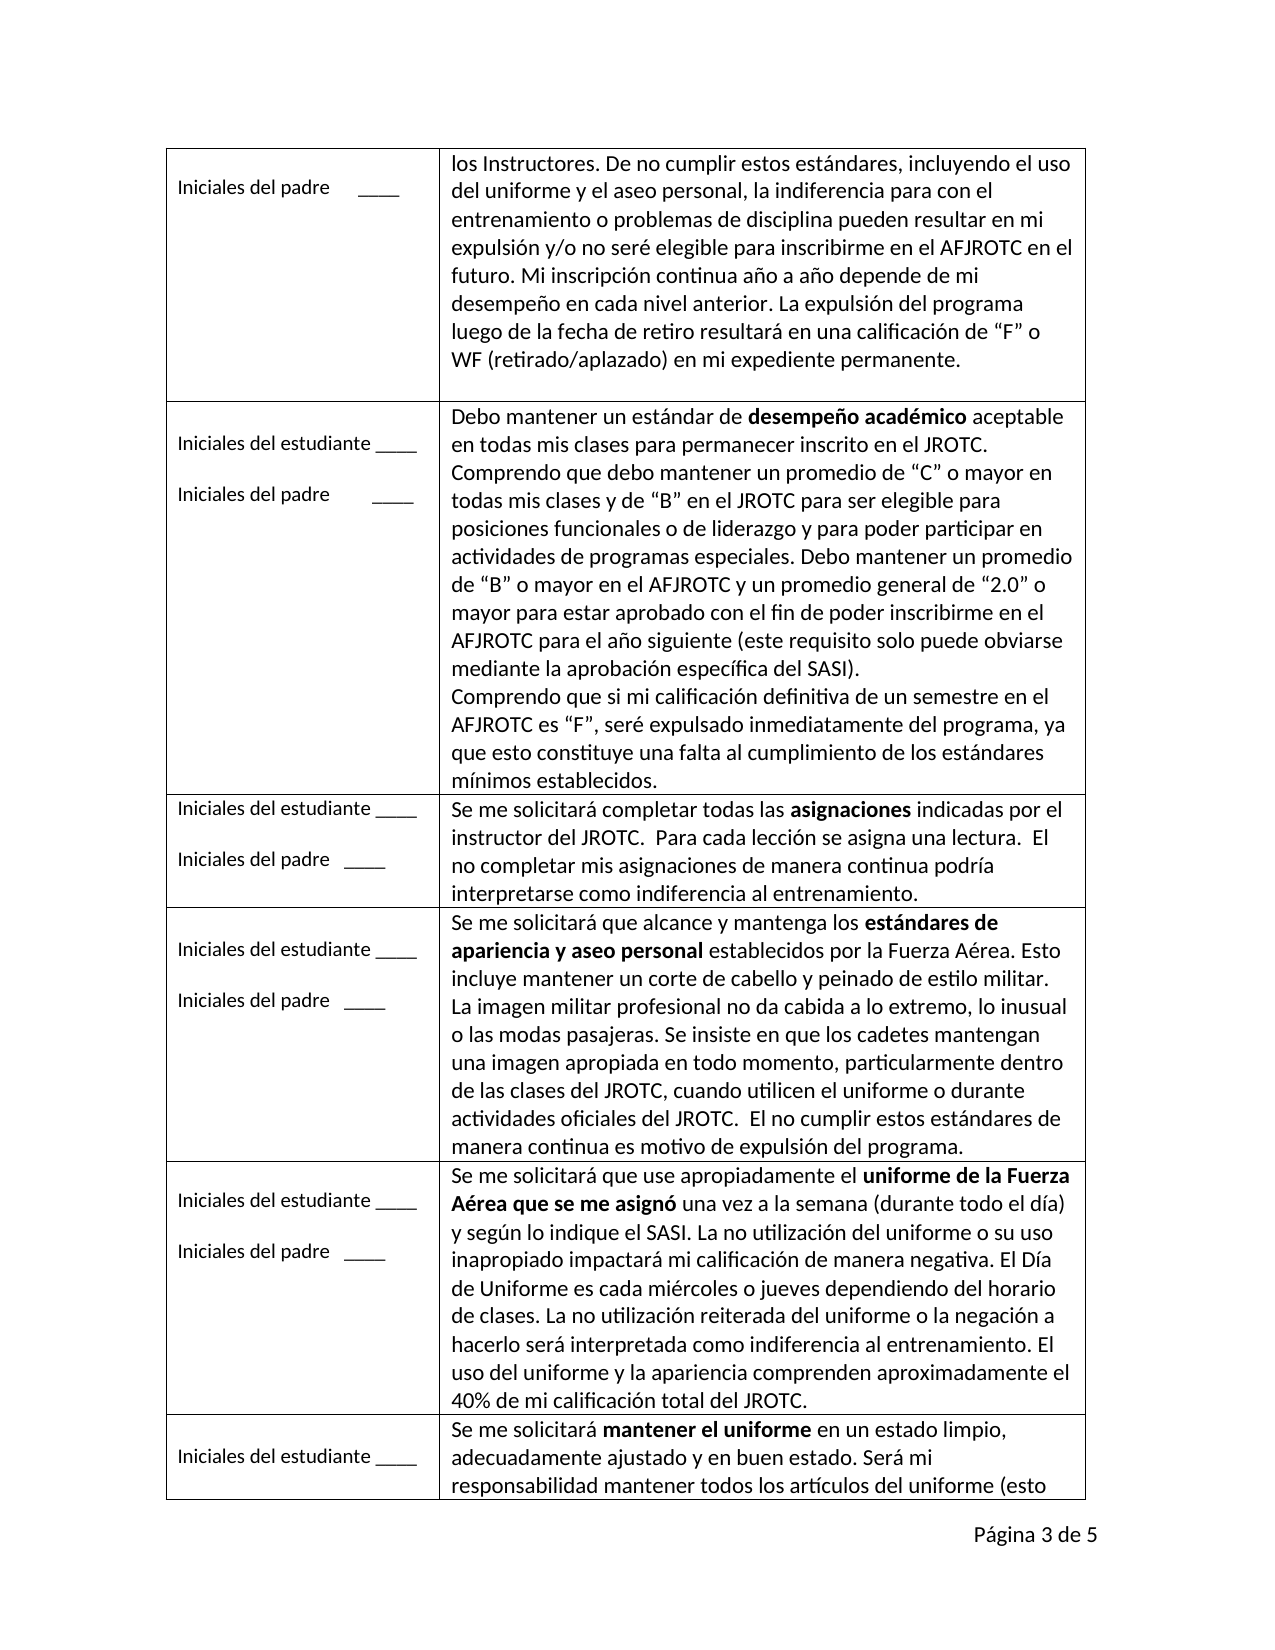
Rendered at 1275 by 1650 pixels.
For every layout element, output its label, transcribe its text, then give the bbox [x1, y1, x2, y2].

table_cell Se me solicitará que alcance y mantenga los estándares de apariencia y aseo personal establecidos por la Fuerza Aérea. Esto incluye mantener un corte de cabello y peinado de estilo militar. La imagen militar profesional no da cabida a lo extremo, lo inusual o las modas pasajeras. Se insiste en que los cadetes mantengan una imagen apropiada en todo momento, particularmente dentro de las clases del JROTC, cuando utilicen el uniforme o durante actividades oficiales del JROTC. El no cumplir estos estándares de manera continua es motivo de expulsión del programa. [440, 908, 1085, 1161]
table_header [440, 149, 1085, 401]
table_cell Se me solicitará que use apropiadamente el uniforme de la Fuerza Aérea que se me asignó una vez a la semana (durante todo el día) y según lo indique el SASI. La no utilización del uniforme o su uso inapropiado impactará mi calificación de manera negativa. El Día de Uniforme es cada miércoles o jueves dependiendo del horario de clases. La no utilización reiterada del uniforme o la negación a hacerlo será interpretada como indiferencia al entrenamiento. El uso del uniforme y la apariencia comprenden aproximadamente el 40% de mi calificación total del JROTC. [440, 1162, 1085, 1414]
table_cell Debo mantener un estándar de desempeño académico aceptable en todas mis clases para permanecer inscrito en el JROTC. Comprendo que debo mantener un promedio de “C” o mayor en todas mis clases y de “B” en el JROTC para ser elegible para posiciones funcionales o de liderazgo y para poder participar en actividades de programas especiales. Debo mantener un promedio de “B” o mayor en el AFJROTC y un promedio general de “2.0” o mayor para estar aprobado con el fin de poder inscribirme en el AFJROTC para el año siguiente (este requisito solo puede obviarse mediante la aprobación específica del SASI). Comprendo que si mi calificación definitiva de un semestre en el AFJROTC es “F”, seré expulsado inmediatamente del programa, ya que esto constituye una falta al cumplimiento de los estándares mínimos establecidos. [440, 402, 1085, 794]
table_cell Iniciales del estudiante ____ Iniciales del padre ____ [167, 1162, 439, 1414]
table_cell Iniciales del estudiante ____ Iniciales del padre ____ [167, 402, 439, 794]
table_cell Se me solicitará completar todas las asignaciones indicadas por el instructor del JROTC. Para cada lección se asigna una lectura. El no completar mis asignaciones de manera continua podría interpretarse como indiferencia al entrenamiento. [440, 795, 1085, 907]
table_cell Iniciales del estudiante ____ Iniciales del padre ____ [167, 795, 439, 907]
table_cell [167, 1415, 439, 1499]
table_cell Iniciales del estudiante ____ Iniciales del padre ____ [167, 908, 439, 1161]
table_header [167, 149, 439, 401]
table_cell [440, 1415, 1085, 1499]
